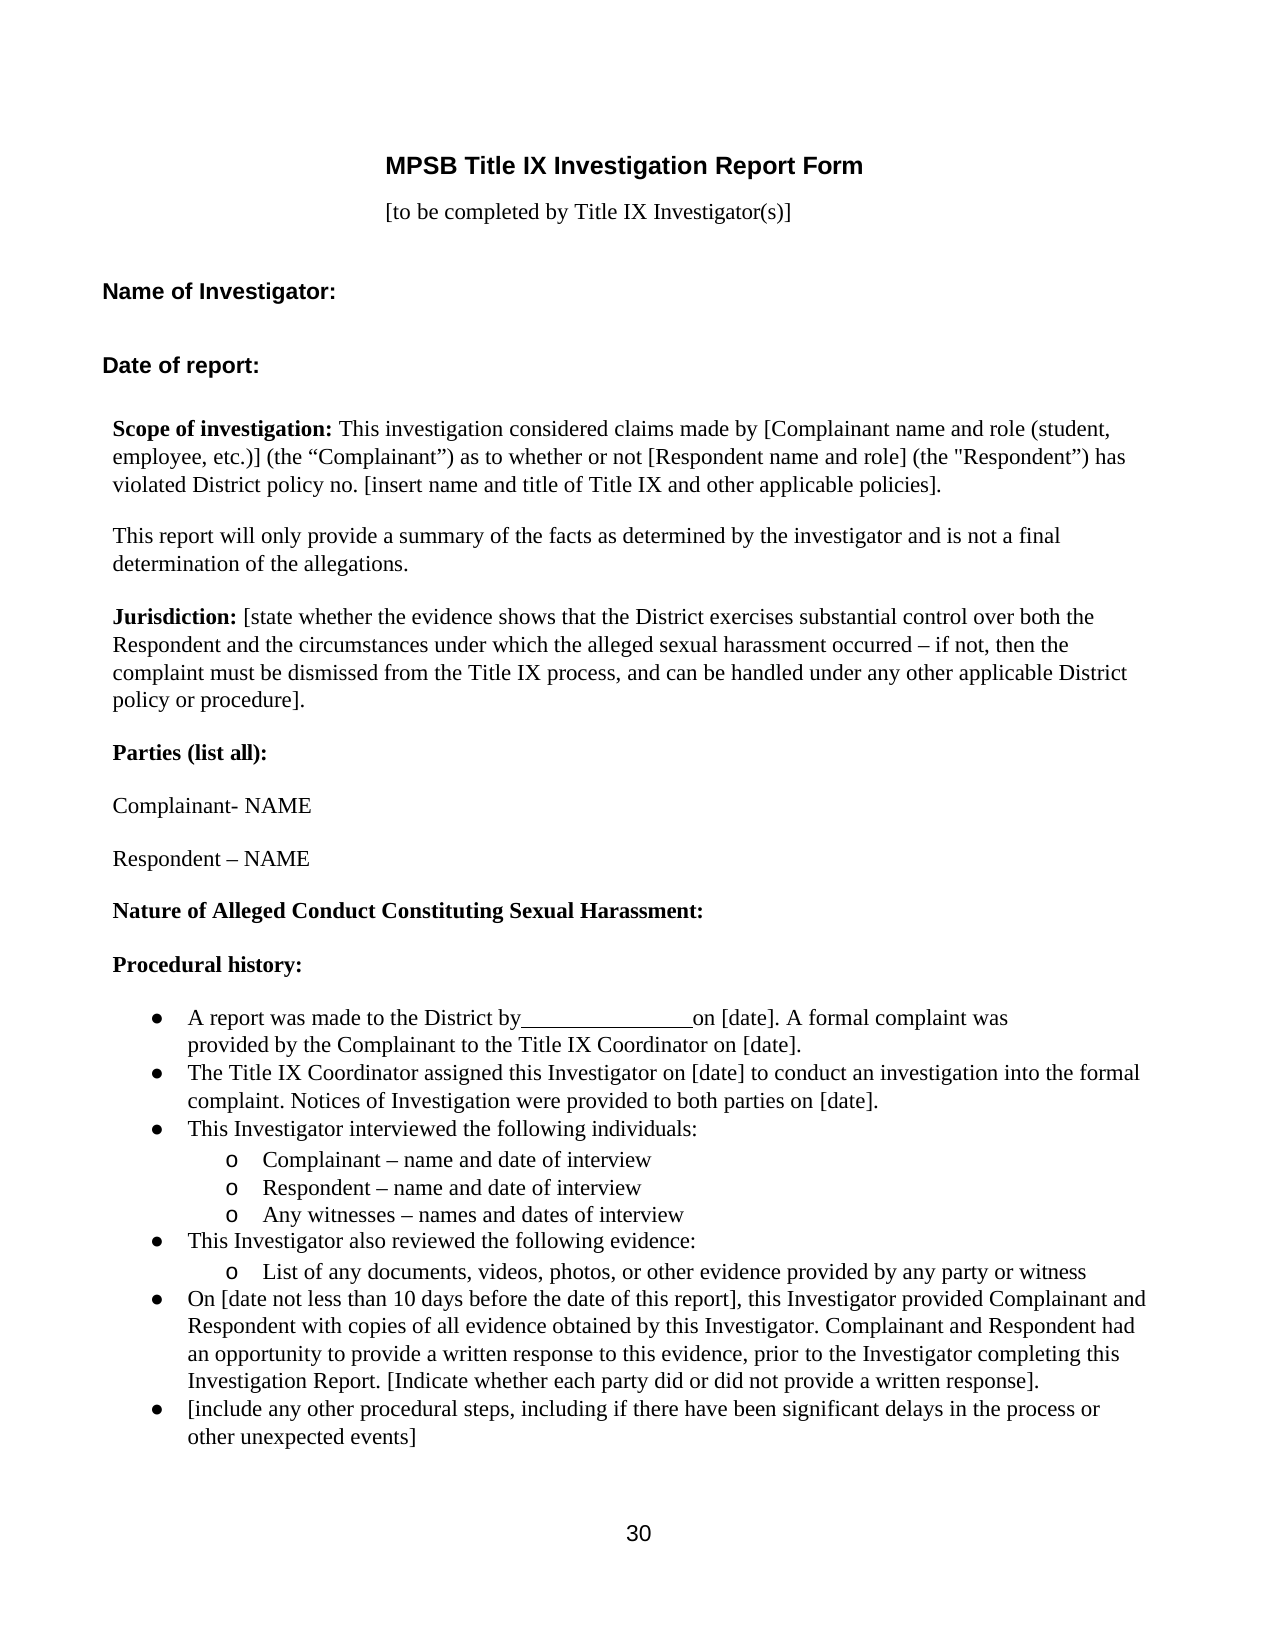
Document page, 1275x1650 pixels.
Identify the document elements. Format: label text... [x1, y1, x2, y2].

list On [date not less than 10 days before the date of this report], this Investigator provided Complainant and Respondent with copies of all evidence obtained by this Investigator. Complainant and Respondent had an opportunity to provide a written response to this evidence, prior to the Investigator completing this Investigation Report. [Indicate whether each party did or did not provide a written response]. [150, 1284, 1156, 1394]
text Procedural history: [112, 951, 1175, 977]
list [include any other procedural steps, including if there have been significant delays in the process or other unexpected events] [150, 1395, 1143, 1449]
text MPSB Title IX Investigation Report Form [102, 151, 1147, 180]
list A report was made to the District by on [date]. A formal complaint was provided by the Complainant to the Title IX Coordinator on [date]. [150, 1004, 1085, 1058]
text Jurisdiction: [state whether the evidence shows that the District exercises substantial control over both the Respondent and the circumstances under which the alleged sexual harassment occurred – if not, then the complaint must be dismissed from the Title IX process, and can be handled under any other applicable District policy or procedure]. [112, 603, 1164, 713]
text Scope of investigation: This investigation considered claims made by [Complainant name and role (student, employee, etc.)] (the “Complainant”) as to whether or not [Respondent name and role] (the "Respondent”) has violated District policy no. [insert name and title of Title IX and other applicable policies]. [112, 415, 1175, 497]
text Complainant- NAME Respondent – NAME [112, 792, 389, 872]
list This Investigator also reviewed the following evidence: [150, 1228, 1175, 1254]
text [to be completed by Title IX Investigator(s)] [112, 198, 881, 224]
text Nature of Alleged Conduct Constituting Sexual Harassment: [112, 898, 1175, 924]
list Any witnesses – names and dates of interview [225, 1201, 1175, 1228]
text Name of Investigator: [102, 278, 1147, 304]
list Respondent – name and date of interview [225, 1173, 1175, 1201]
list This Investigator interviewed the following individuals: [150, 1115, 1175, 1141]
list Complainant – name and date of interview [225, 1144, 1175, 1173]
list The Title IX Coordinator assigned this Investigator on [date] to conduct an investigation into the formal complaint. Notices of Investigation were provided to both parties on [date]. [150, 1059, 1148, 1113]
list List of any documents, videos, photos, or other evidence provided by any party or witness [225, 1257, 1175, 1284]
text This report will only provide a summary of the facts as determined by the investigator and is not a final determination of the allegations. [112, 522, 1164, 576]
text Date of report: [102, 352, 1147, 379]
text Parties (list all): [112, 739, 1175, 766]
